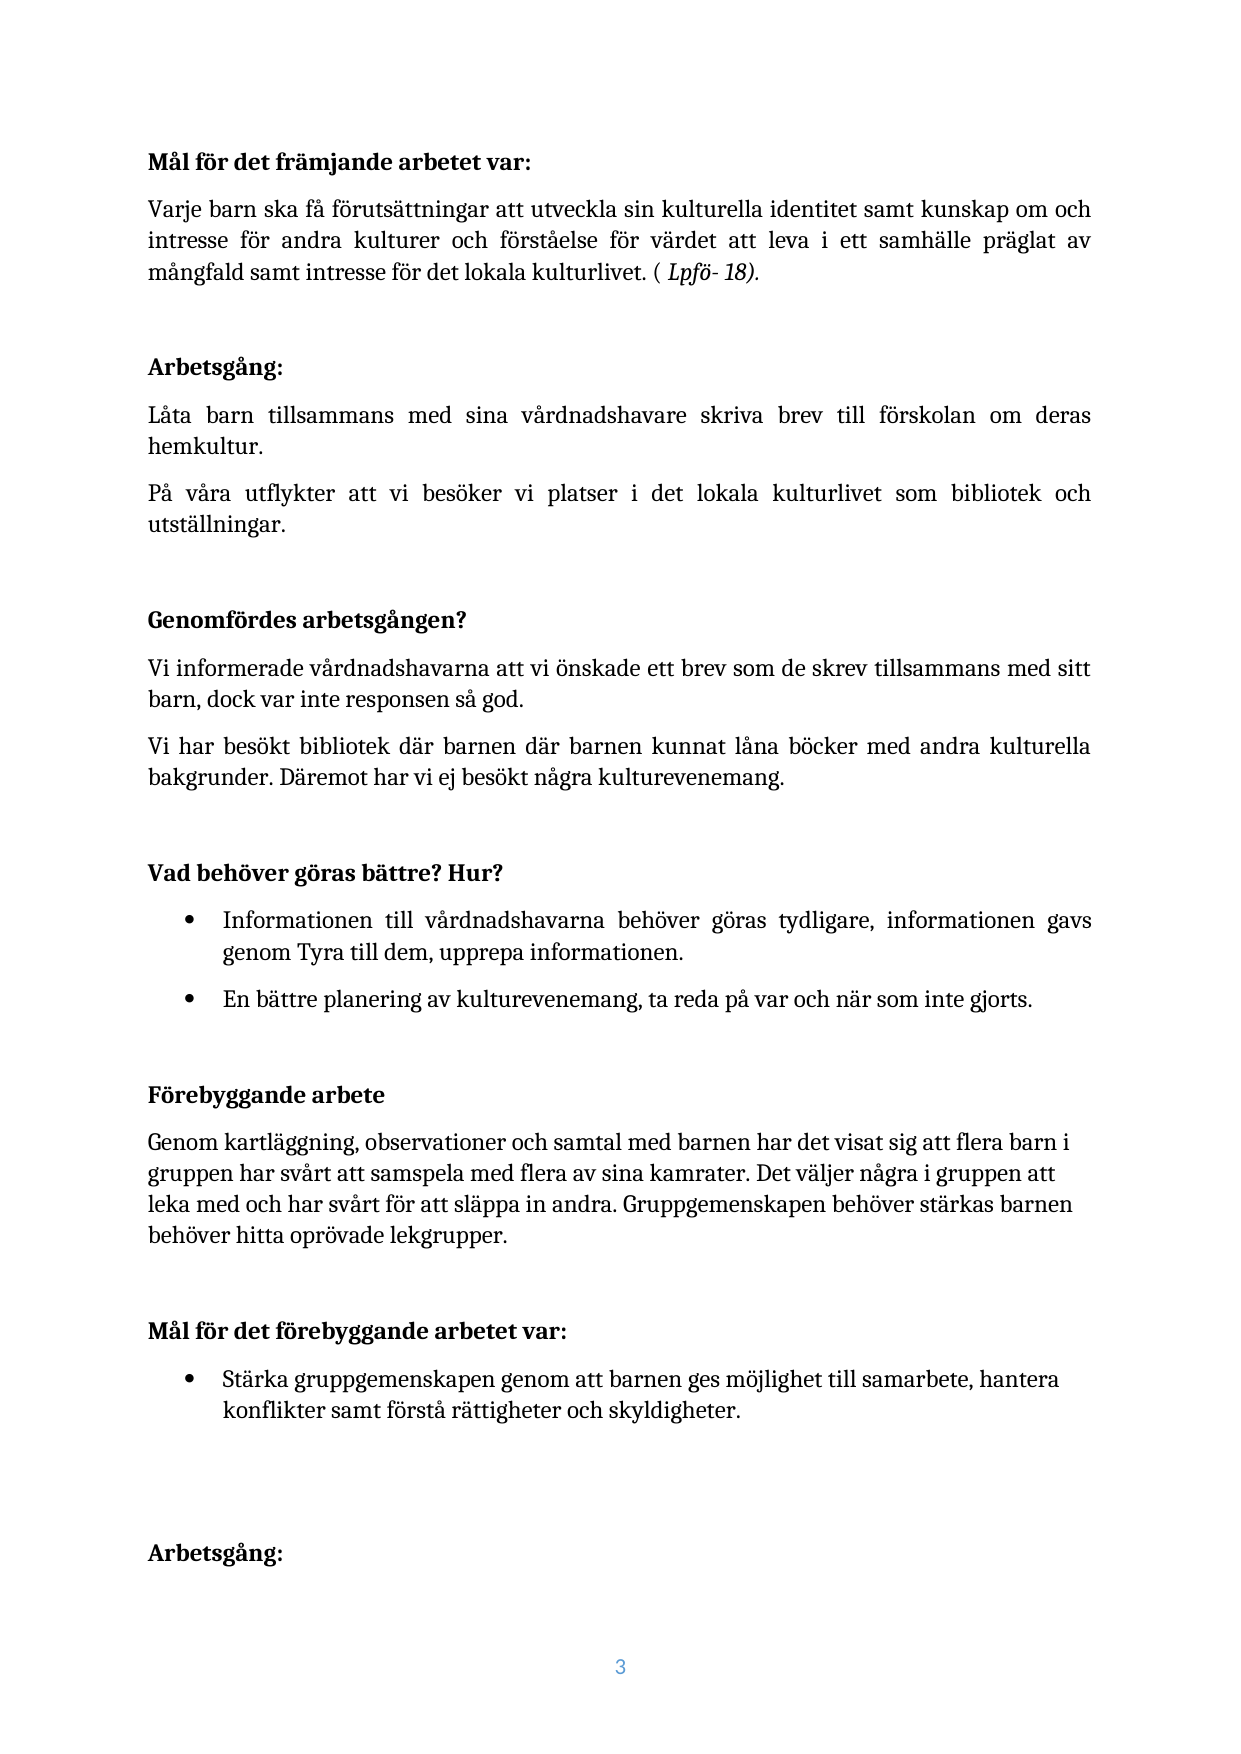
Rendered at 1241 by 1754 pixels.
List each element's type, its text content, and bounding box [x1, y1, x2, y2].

text Förebyggande arbete [148, 1081, 1093, 1109]
text Arbetsgång: [148, 1539, 1093, 1567]
text På våra utflykter att vi besöker vi platser i det lokala kulturlivet som bibliotek och utställningar. [148, 479, 1093, 539]
text Vi har besökt bibliotek där barnen där barnen kunnat låna böcker med andra kulturella bakgrunder. Däremot har vi ej besökt några kulturevenemang. [148, 732, 1093, 792]
text Varje barn ska få förutsättningar att utveckla sin kulturella identitet samt kunskap om och intresse för andra kulturer och förståelse för värdet att leva i ett samhälle präglat av mångfald samt intresse för det lokala kulturlivet. ( Lpfö- 18). [148, 195, 1093, 286]
list Informationen till vårdnadshavarna behöver göras tydligare, informationen gavs genom Tyra till dem, upprepa informationen. [185, 906, 1093, 966]
list Stärka gruppgemenskapen genom att barnen ges möjlighet till samarbete, hantera konflikter samt förstå rättigheter och skyldigheter. [185, 1364, 1093, 1424]
list En bättre planering av kulturevenemang, ta reda på var och när som inte gjorts. [185, 985, 1093, 1014]
text Vi informerade vårdnadshavarna att vi önskade ett brev som de skrev tillsammans med sitt barn, dock var inte responsen så god. [148, 653, 1093, 713]
text Mål för det förebyggande arbetet var: [148, 1317, 1093, 1346]
text Arbetsgång: [148, 353, 1093, 382]
text Mål för det främjande arbetet var: [148, 148, 1093, 176]
text Genomfördes arbetsgången? [148, 606, 1093, 634]
text Vad behöver göras bättre? Hur? [148, 859, 1093, 887]
text Låta barn tillsammans med sina vårdnadshavare skriva brev till förskolan om deras hemkultur. [148, 401, 1093, 460]
text Genom kartläggning, observationer och samtal med barnen har det visat sig att flera barn i gruppen har svårt att samspela med flera av sina kamrater. Det väljer några i gruppen att leka med och har svårt för att släppa in andra. Gruppgemenskapen behöver stärkas barnen behöver hitta oprövade lekgrupper. [148, 1128, 1093, 1250]
